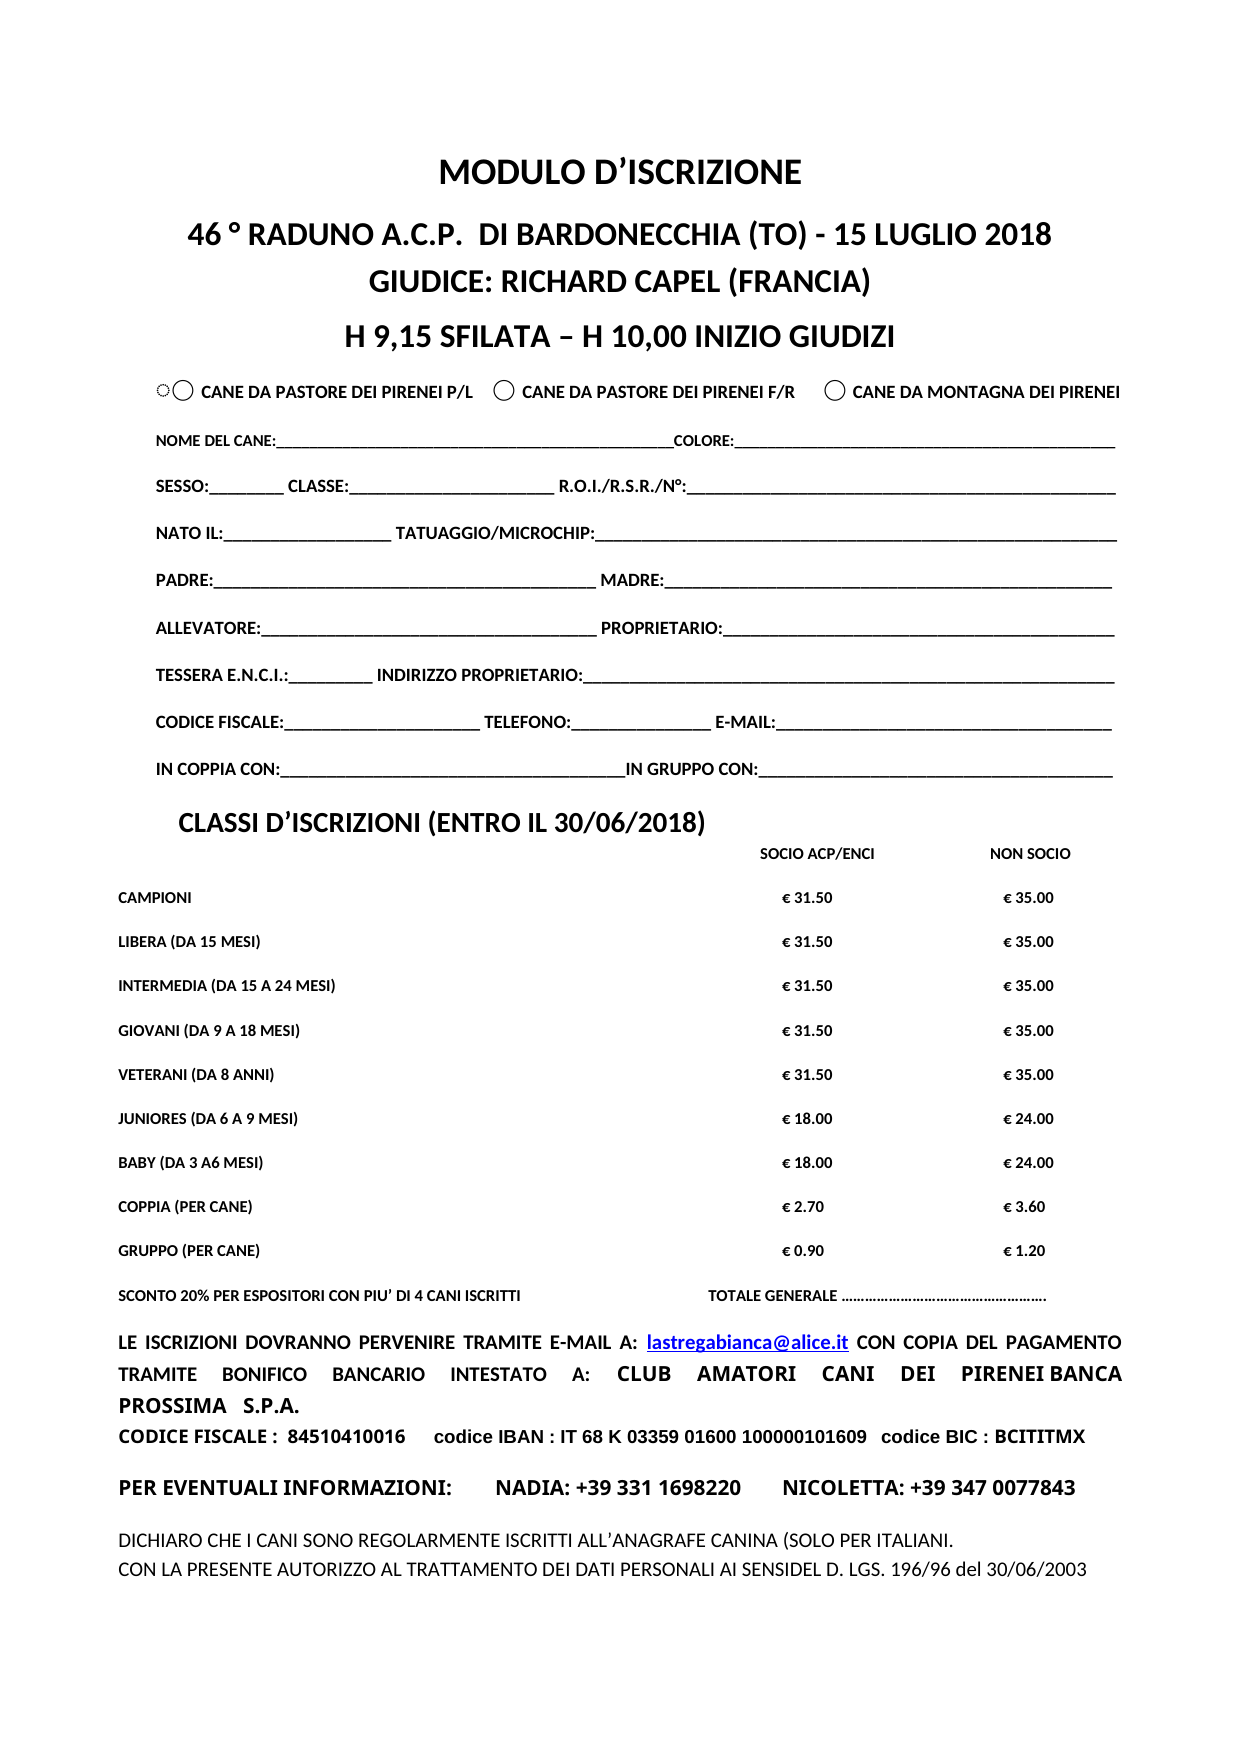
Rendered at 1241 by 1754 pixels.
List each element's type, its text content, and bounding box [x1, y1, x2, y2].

text SESSO:________ CLASSE:______________________ R.O.I./R.S.R./N°:______________________________________________ [156, 474, 1122, 497]
text CODICE FISCALE:_____________________ TELEFONO:_______________ E-MAIL:____________________________________ [156, 710, 1122, 733]
text NATO IL:__________________ TATUAGGIO/MICROCHIP:________________________________________________________ [156, 521, 1122, 544]
text ⃝ CANE DA PASTORE DEI PIRENEI P/L ⃝ CANE DA PASTORE DEI PIRENEI F/R ⃝ CANE DA MONTAGNA DEI PIRENEI [156, 374, 1122, 405]
text NOME DEL CANE:________________________________________________COLORE:______________________________________________ [156, 430, 1122, 450]
text H 9,15 SFILATA – H 10,00 INIZIO GIUDIZI [118, 315, 1122, 356]
text IN COPPIA CON:_____________________________________IN GRUPPO CON:______________________________________ [156, 757, 1122, 780]
text VETERANI (DA 8 ANNI) € 31.50 € 35.00 [118, 1064, 1122, 1084]
text GIUDICE: RICHARD CAPEL (FRANCIA) [118, 259, 1122, 300]
text PADRE:_________________________________________ MADRE:________________________________________________ [156, 569, 1122, 592]
text 46 ° RADUNO A.C.P. DI BARDONECCHIA (TO) - 15 LUGLIO 2018 [118, 213, 1122, 253]
text LE ISCRIZIONI DOVRANNO PERVENIRE TRAMITE E-MAIL A: lastregabianca@alice.it CON COPIA DEL PAGAMENTO TRAMITE BONIFICO BANCARIO INTESTATO A: CLUB AMATORI CANI DEI PIRENEI BANCA PROSSIMA S.P.A. CODICE FISCALE : 84510410016 codice IBAN : IT 68 K 03359 01600 100000101609 codice BIC : BCITITMX [118, 1329, 1122, 1449]
text SCONTO 20% PER ESPOSITORI CON PIU’ DI 4 CANI ISCRITTI TOTALE GENERALE ……………………………………………. [118, 1285, 1122, 1305]
text GRUPPO (PER CANE) € 0.90 € 1.20 [118, 1241, 1122, 1261]
text GIOVANI (DA 9 A 18 MESI) € 31.50 € 35.00 [118, 1020, 1122, 1040]
text CAMPIONI € 31.50 € 35.00 [118, 887, 1122, 908]
text CLASSI D’ISCRIZIONI (ENTRO IL 30/06/2018) SOCIO ACP/ENCI NON SOCIO [156, 804, 1122, 863]
text CON LA PRESENTE AUTORIZZO AL TRATTAMENTO DEI DATI PERSONALI AI SENSIDEL D. LGS. 196/96 del 30/06/2003 [118, 1556, 1106, 1582]
text INTERMEDIA (DA 15 A 24 MESI) € 31.50 € 35.00 [118, 976, 1122, 996]
text PER EVENTUALI INFORMAZIONI: NADIA: +39 331 1698220 NICOLETTA: +39 347 0077843 [118, 1473, 1122, 1502]
text ALLEVATORE:____________________________________ PROPRIETARIO:__________________________________________ [156, 616, 1122, 639]
text TESSERA E.N.C.I.:_________ INDIRIZZO PROPRIETARIO:_________________________________________________________ [156, 663, 1122, 686]
text LIBERA (DA 15 MESI) € 31.50 € 35.00 [118, 932, 1122, 952]
text JUNIORES (DA 6 A 9 MESI) € 18.00 € 24.00 [118, 1108, 1122, 1128]
text DICHIARO CHE I CANI SONO REGOLARMENTE ISCRITTI ALL’ANAGRAFE CANINA (SOLO PER ITALIANI. [118, 1527, 1106, 1552]
text COPPIA (PER CANE) € 2.70 € 3.60 [118, 1197, 1122, 1217]
text MODULO D’ISCRIZIONE [118, 148, 1122, 193]
text BABY (DA 3 A6 MESI) € 18.00 € 24.00 [118, 1152, 1122, 1173]
